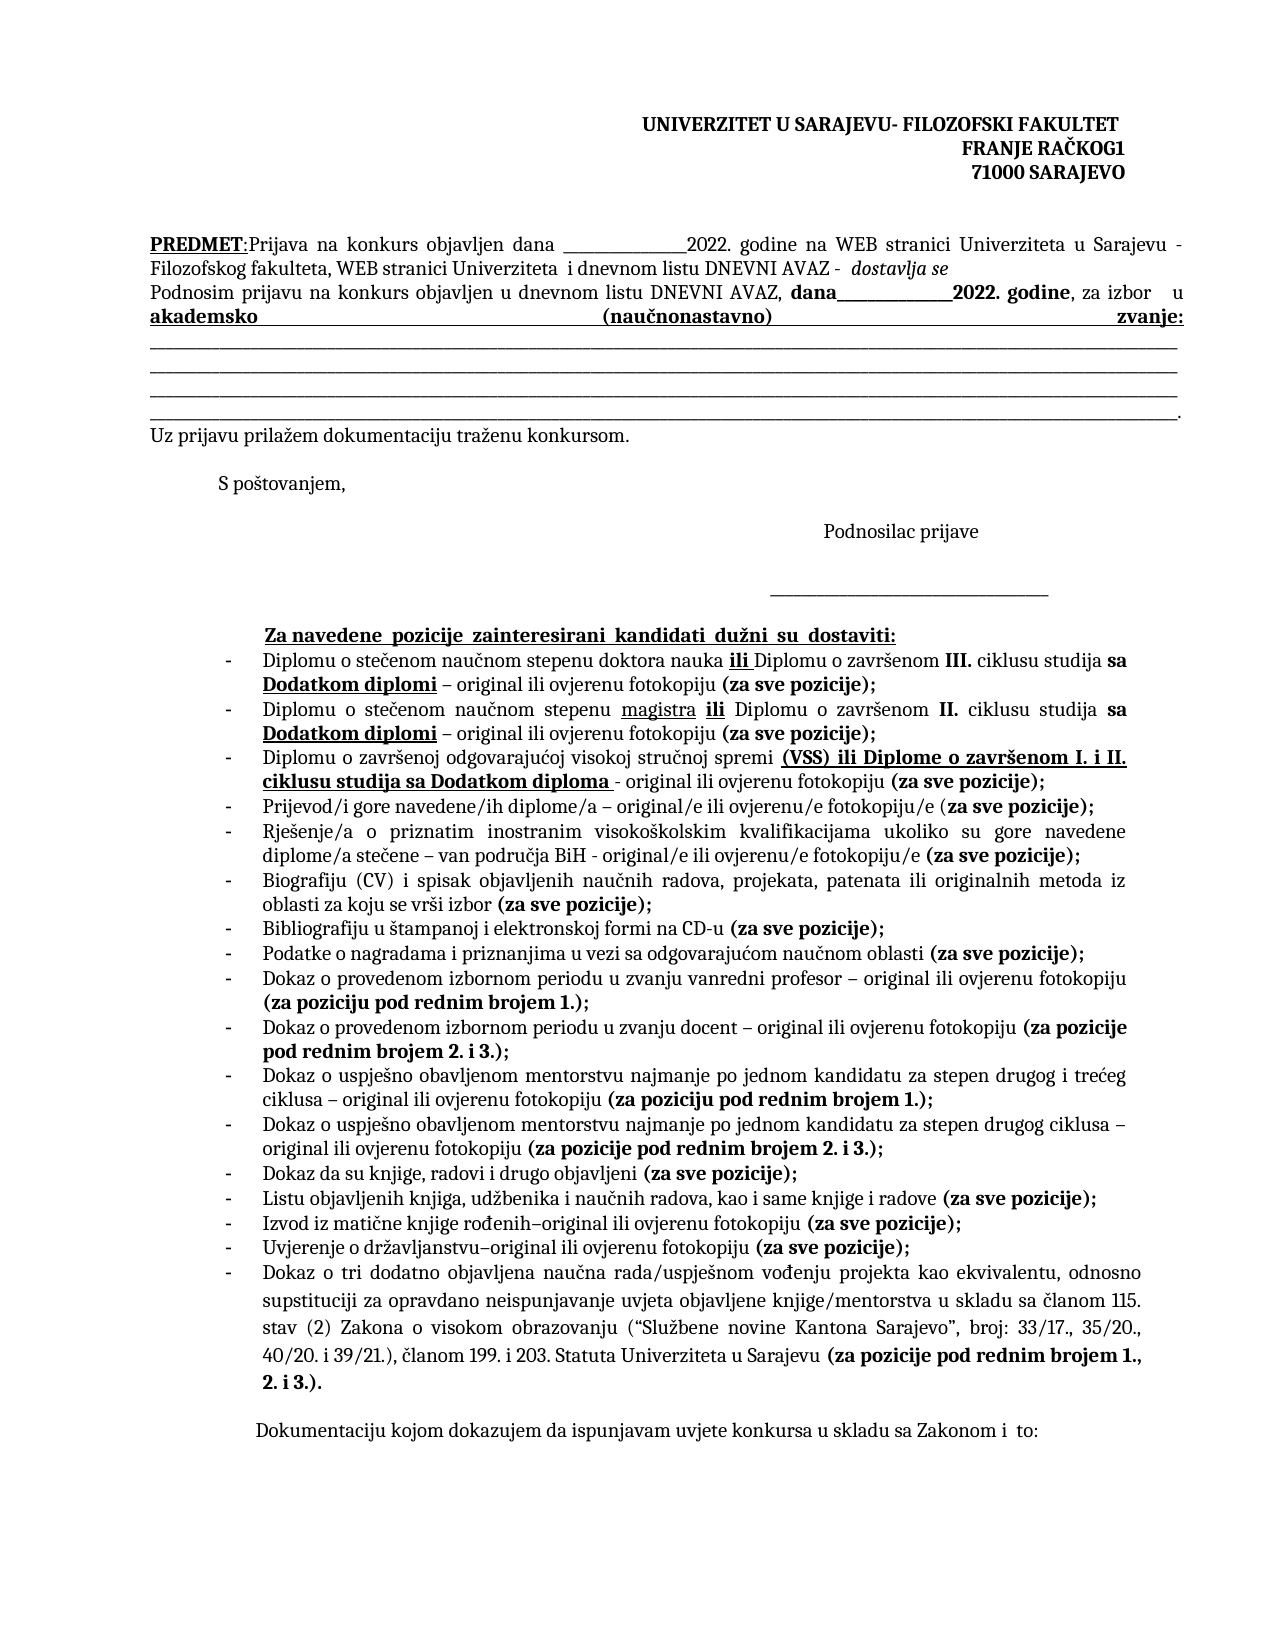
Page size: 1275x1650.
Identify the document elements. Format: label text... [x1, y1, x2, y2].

list Listu objavljenih knjiga, udžbenika i naučnih radova, kao i same knjige i radove (za sve pozicije); [225, 1186, 1127, 1210]
list Diplomu o završenoj odgovarajućoj visokoj stručnoj spremi (VSS) ili Diplome o završenom I. i II. ciklusu studija sa Dodatkom diploma - original ili ovjerenu fotokopiju (za sve pozicije); [225, 745, 1127, 794]
text Podnosim prijavu na konkurs objavljen u dnevnom listu DNEVNI AVAZ, dana_______________2022. godine, za izbor u akademsko (naučnonastavno) zvanje: ____________________________________________________________________________________________________________________________________________________________________________________________________________________________________________________________________________________________________________________________________________________________________________________________________________________________________________________________________________________________________________________________________________________. [150, 326, 1184, 424]
text S poštovanjem, [150, 472, 1125, 496]
text FRANJE RAČKOG1 [150, 137, 1125, 161]
text Podnosim prijavu na konkurs objavljen u dnevnom listu DNEVNI AVAZ, dana_______________2022. godine, za izbor u akademsko (naučnonastavno) zvanje: ____________________________________________________________________________________________________________________________________________________________________________________________________________________________________________________________________________________________________________________________________________________________________________________________________________________________________________________________________________________________________________________________________________________. [150, 280, 1184, 325]
list Izvod iz matične knjige rođenih–original ili ovjerenu fotokopiju (za sve pozicije); [225, 1210, 1127, 1235]
text UNIVERZITET U SARAJEVU- FILOZOFSKI FAKULTET [150, 113, 1125, 137]
list Diplomu o stečenom naučnom stepenu magistra ili Diplomu o završenom II. ciklusu studija sa Dodatkom diplomi – original ili ovjerenu fotokopiju (za sve pozicije); [225, 696, 1127, 745]
list Bibliografiju u štampanoj i elektronskoj formi na CD-u (za sve pozicije); [225, 916, 1127, 941]
text PREDMET:Prijava na konkurs objavljen dana ________________2022. godine na WEB stranici Univerziteta u Sarajevu - Filozofskog fakulteta, WEB stranici Univerziteta i dnevnom listu DNEVNI AVAZ - dostavlja se [150, 232, 1184, 280]
list Dokaz da su knjige, radovi i drugo objavljeni (za sve pozicije); [225, 1161, 1127, 1186]
text Podnosilac prijave [150, 520, 1125, 544]
list Dokaz o uspješno obavljenom mentorstvu najmanje po jednom kandidatu za stepen drugog i trećeg ciklusa – original ili ovjerenu fotokopiju (za poziciju pod rednim brojem 1.); [225, 1063, 1127, 1112]
list Uvjerenje o državljanstvu–original ili ovjerenu fotokopiju (za sve pozicije); [225, 1235, 1127, 1260]
list Prijevod/i gore navedene/ih diplome/a – original/e ili ovjerenu/e fotokopiju/e (za sve pozicije); [225, 794, 1127, 819]
list Dokaz o provedenom izbornom periodu u zvanju docent – original ili ovjerenu fotokopiju (za pozicije pod rednim brojem 2. i 3.); [225, 1014, 1127, 1063]
list Dokaz o provedenom izbornom periodu u zvanju vanredni profesor – original ili ovjerenu fotokopiju (za poziciju pod rednim brojem 1.); [225, 966, 1127, 1014]
list Rješenje/a o priznatim inostranim visokoškolskim kvalifikacijama ukoliko su gore navedene diplome/a stečene – van područja BiH - original/e ili ovjerenu/e fotokopiju/e (za sve pozicije); [225, 819, 1127, 867]
text 71000 SARAJEVO [150, 161, 1125, 184]
list Podatke o nagradama i priznanjima u vezi sa odgovarajućom naučnom oblasti (za sve pozicije); [225, 941, 1127, 966]
text ____________________________________ [770, 544, 1125, 599]
list Dokaz o uspješno obavljenom mentorstvu najmanje po jednom kandidatu za stepen drugog ciklusa – original ili ovjerenu fotokopiju (za pozicije pod rednim brojem 2. i 3.); [225, 1112, 1127, 1161]
list Biografiju (CV) i spisak objavljenih naučnih radova, projekata, patenata ili originalnih metoda iz oblasti za koju se vrši izbor (za sve pozicije); [225, 867, 1127, 916]
text Dokumentaciju kojom dokazujem da ispunjavam uvjete konkursa u skladu sa Zakonom i to: [150, 1419, 1113, 1443]
text Uz prijavu prilažem dokumentaciju traženu konkursom. [150, 424, 1125, 448]
list Dokaz o tri dodatno objavljena naučna rada/uspješnom vođenju projekta kao ekvivalentu, odnosno supstituciji za opravdano neispunjavanje uvjeta objavljene knjige/mentorstva u skladu sa članom 115. stav (2) Zakona o visokom obrazovanju (“Službene novine Kantona Sarajevo”, broj: 33/17., 35/20., 40/20. i 39/21.), članom 199. i 203. Statuta Univerziteta u Sarajevu (za pozicije pod rednim brojem 1., 2. i 3.). [225, 1260, 1142, 1395]
list Diplomu o stečenom naučnom stepenu doktora nauka ili Diplomu o završenom III. ciklusu studija sa Dodatkom diplomi – original ili ovjerenu fotokopiju (za sve pozicije); [225, 648, 1127, 696]
text Za navedene pozicije zainteresirani kandidati dužni su dostaviti: [150, 624, 1113, 648]
